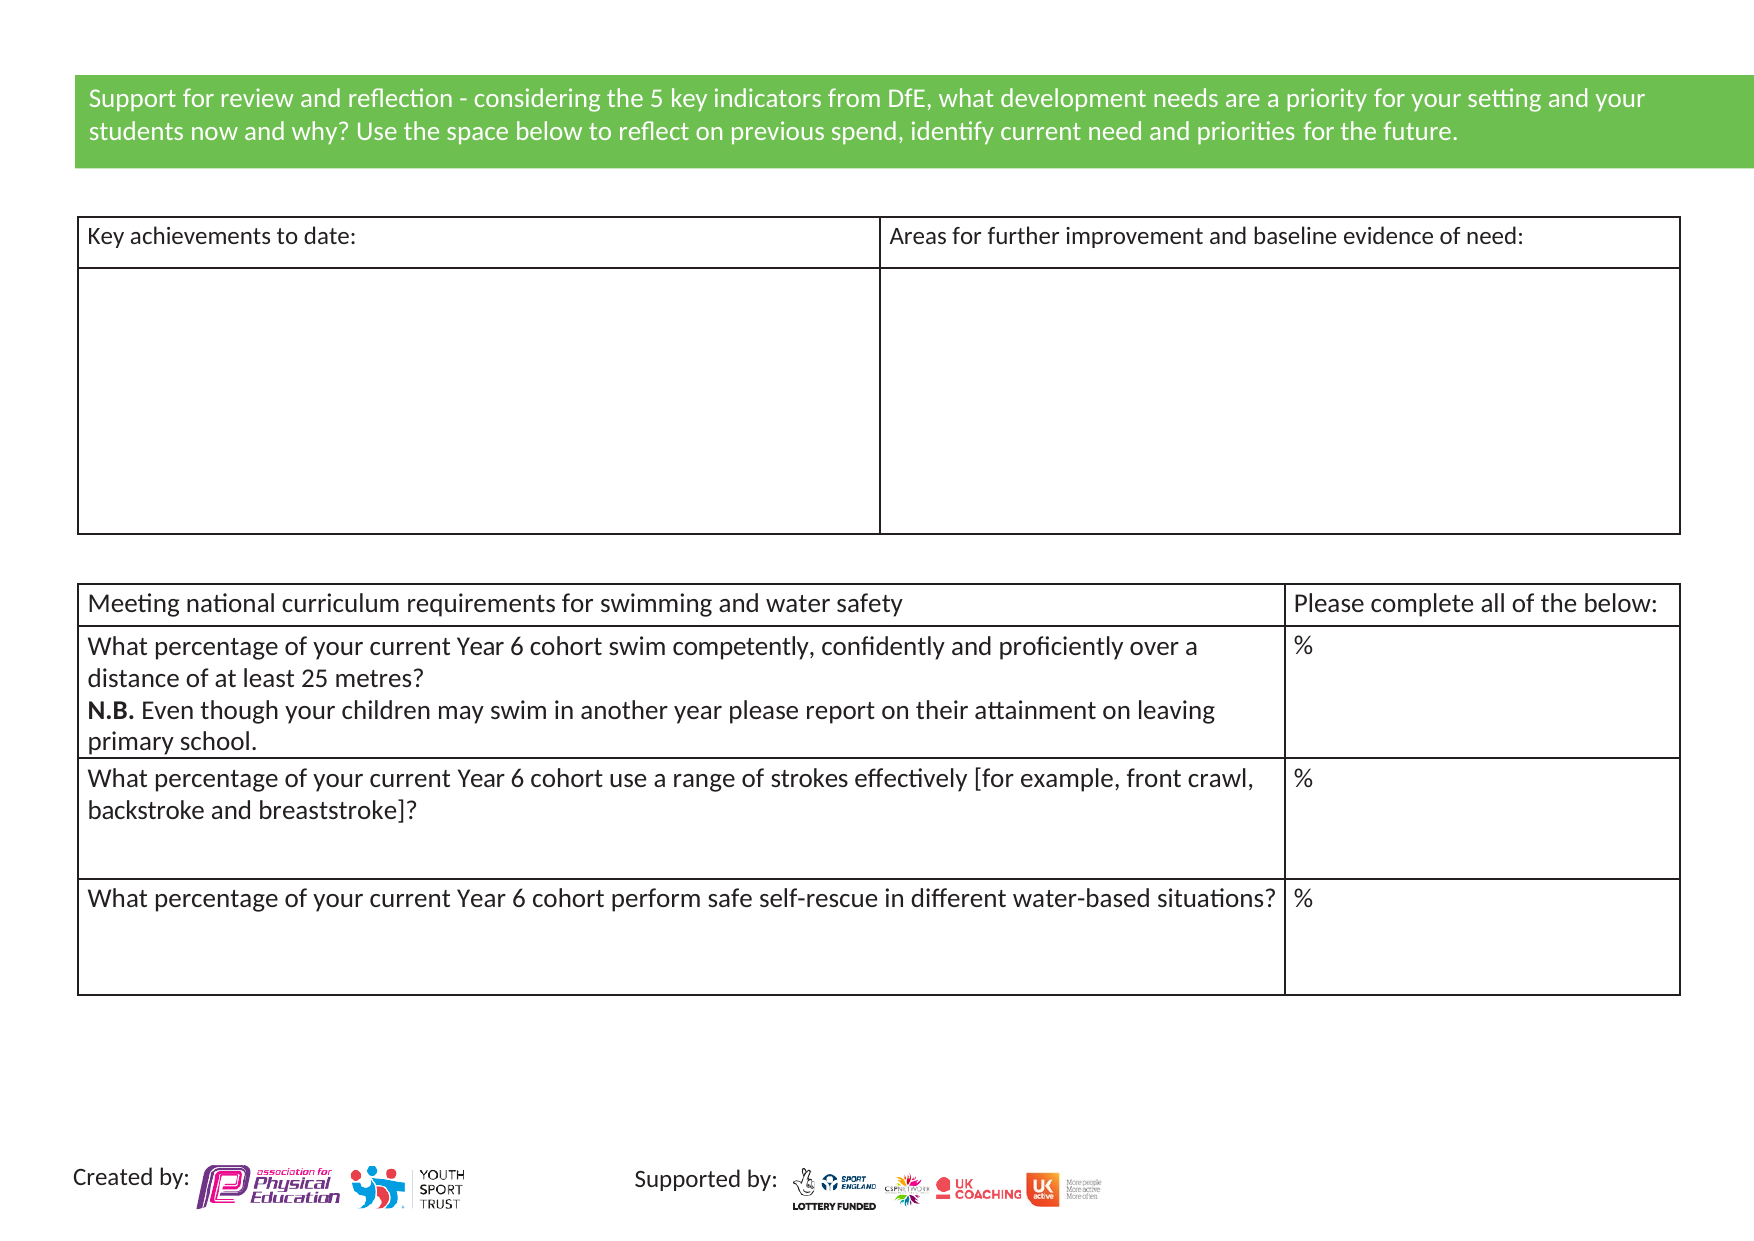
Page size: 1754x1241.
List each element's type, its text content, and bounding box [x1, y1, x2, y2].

picture [350, 1166, 464, 1209]
table_cell % [1286, 880, 1679, 994]
table_cell What percentage of your current Year 6 cohort use a range of strokes effectively [for example, front crawl, backstroke and breaststroke]? [79, 759, 1284, 878]
table_header Please complete all of the below: [1286, 585, 1679, 625]
table_cell [79, 269, 879, 533]
table_cell % [1286, 759, 1679, 878]
picture [203, 1168, 246, 1208]
table_cell What percentage of your current Year 6 cohort perform safe self-rescue in different water-based situations? [79, 880, 1284, 994]
table_header Key achievements to date: [79, 218, 879, 267]
table_header Meeting national curriculum requirements for swimming and water safety [79, 585, 1284, 625]
picture [936, 1177, 951, 1199]
picture [955, 1179, 1022, 1199]
picture [841, 1176, 876, 1189]
picture [793, 1168, 815, 1196]
picture [821, 1174, 838, 1191]
table_cell % [1286, 627, 1679, 757]
picture [250, 1168, 340, 1203]
table_cell [881, 269, 1679, 533]
picture [885, 1167, 930, 1212]
table_cell What percentage of your current Year 6 cohort swim competently, confidently and proficiently over a distance of at least 25 metres? N.B. Even though your children may swim in another year please report on their attainment on leaving primary school. [79, 627, 1284, 757]
picture [366, 1186, 390, 1209]
table_header Areas for further improvement and baseline evidence of need: [881, 218, 1679, 267]
picture [1025, 1171, 1102, 1207]
